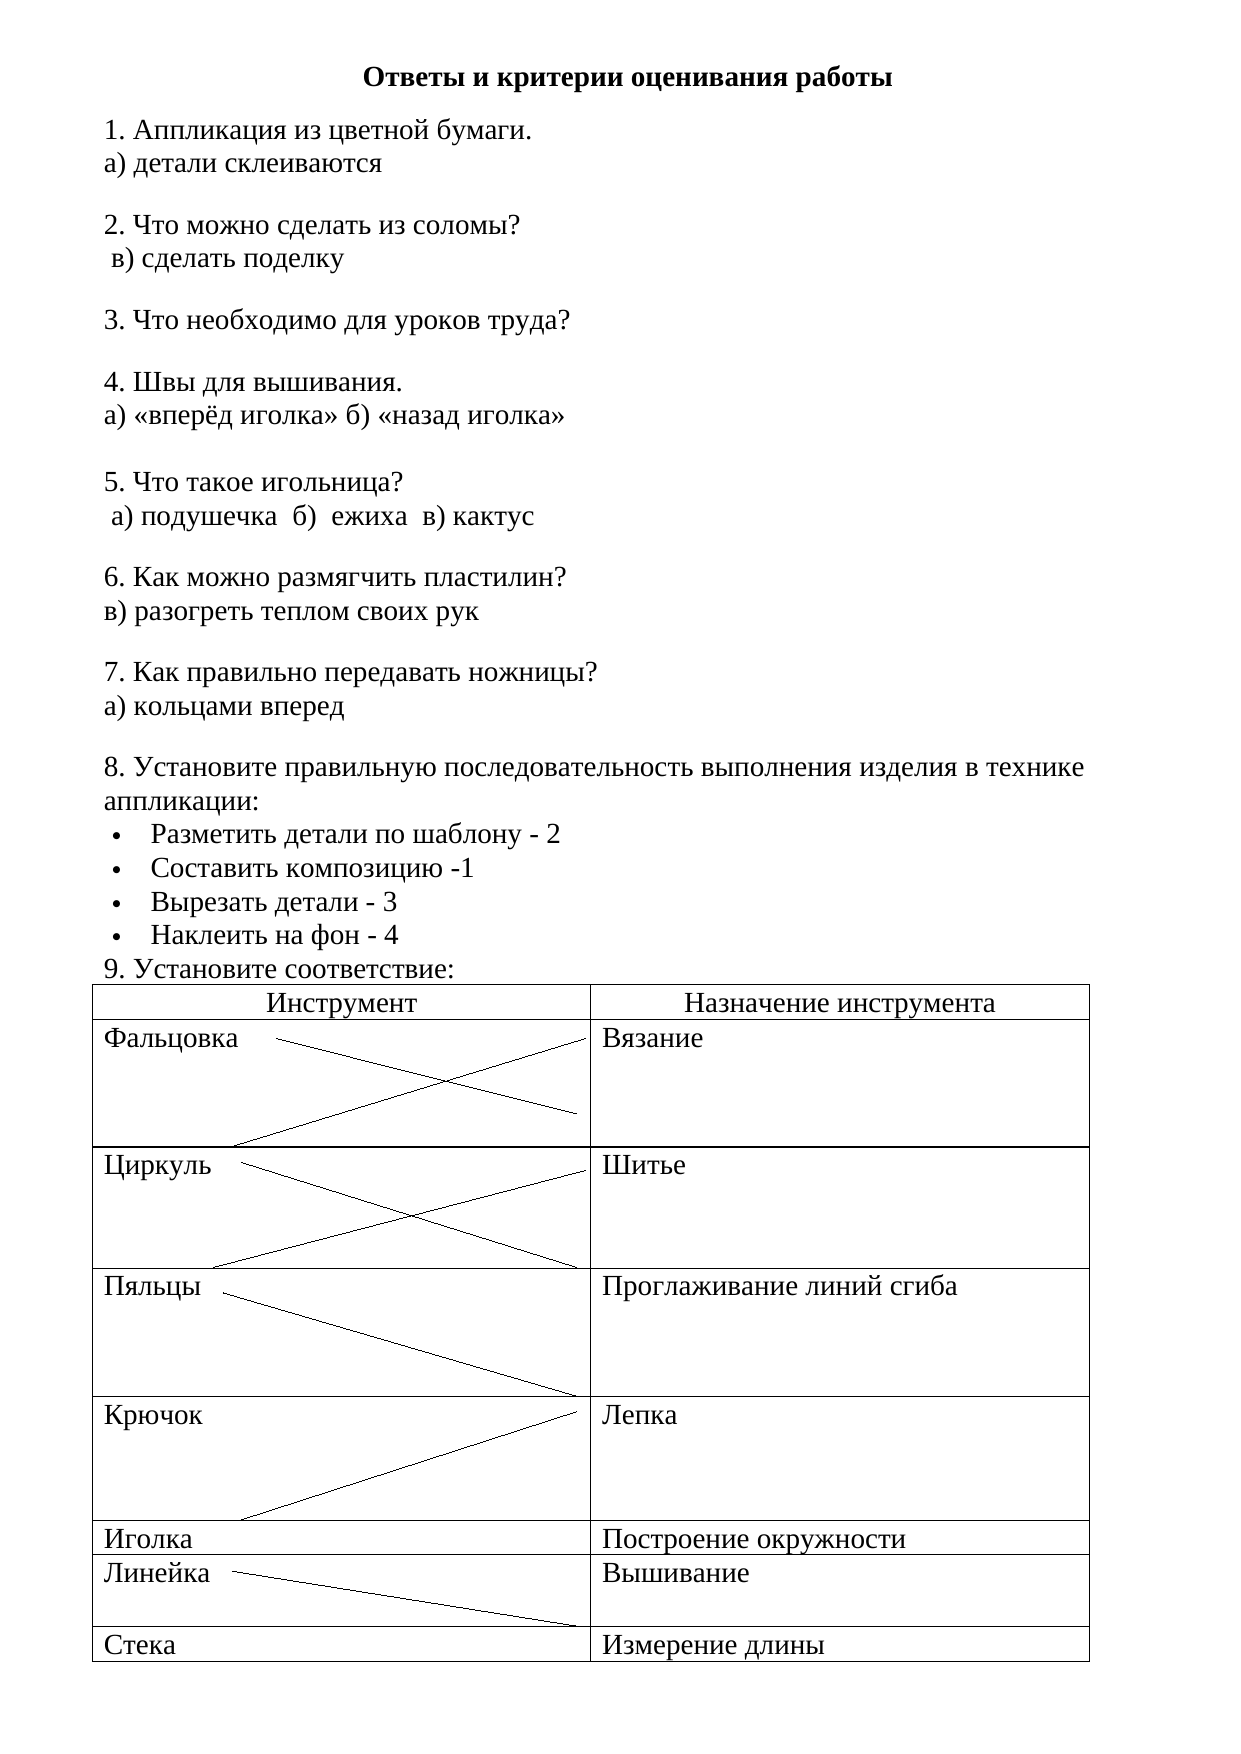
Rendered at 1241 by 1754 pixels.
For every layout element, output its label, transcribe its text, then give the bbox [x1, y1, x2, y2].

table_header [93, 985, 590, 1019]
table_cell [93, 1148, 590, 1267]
text 3. Что необходимо для уроков труда? [103, 302, 1152, 364]
text 6. Как можно размягчить пластилин? в) разогреть теплом своих рук [103, 559, 1152, 654]
list Составить композицию -1 [113, 850, 1152, 884]
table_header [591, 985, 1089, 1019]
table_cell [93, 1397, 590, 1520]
text 8. Установите правильную последовательность выполнения изделия в технике аппликации: [103, 749, 1152, 817]
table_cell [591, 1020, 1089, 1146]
text 4. Швы для вышивания. а) «вперёд иголка» б) «назад иголка» [103, 364, 1152, 431]
list Разметить детали по шаблону - 2 [113, 817, 1152, 850]
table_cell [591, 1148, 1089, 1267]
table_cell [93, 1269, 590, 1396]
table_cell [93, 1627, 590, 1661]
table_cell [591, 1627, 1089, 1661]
text Ответы и критерии оценивания работы [103, 59, 1152, 93]
text 7. Как правильно передавать ножницы? а) кольцами вперед [103, 654, 1152, 749]
list Вырезать детали - 3 [113, 884, 1152, 917]
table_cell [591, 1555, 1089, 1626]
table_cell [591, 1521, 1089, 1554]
text 9. Установите соответствие: [103, 951, 1152, 984]
text 1. Аппликация из цветной бумаги. а) детали склеиваются [103, 112, 1152, 207]
text 2. Что можно сделать из соломы? в) сделать поделку [103, 207, 1152, 302]
list Наклеить на фон - 4 [113, 917, 1152, 951]
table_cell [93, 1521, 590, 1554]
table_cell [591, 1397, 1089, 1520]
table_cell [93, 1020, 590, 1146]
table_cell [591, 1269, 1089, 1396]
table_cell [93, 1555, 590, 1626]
text 5. Что такое игольница? а) подушечка б) ежиха в) кактус [103, 464, 1152, 559]
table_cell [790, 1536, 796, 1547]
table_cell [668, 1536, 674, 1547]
